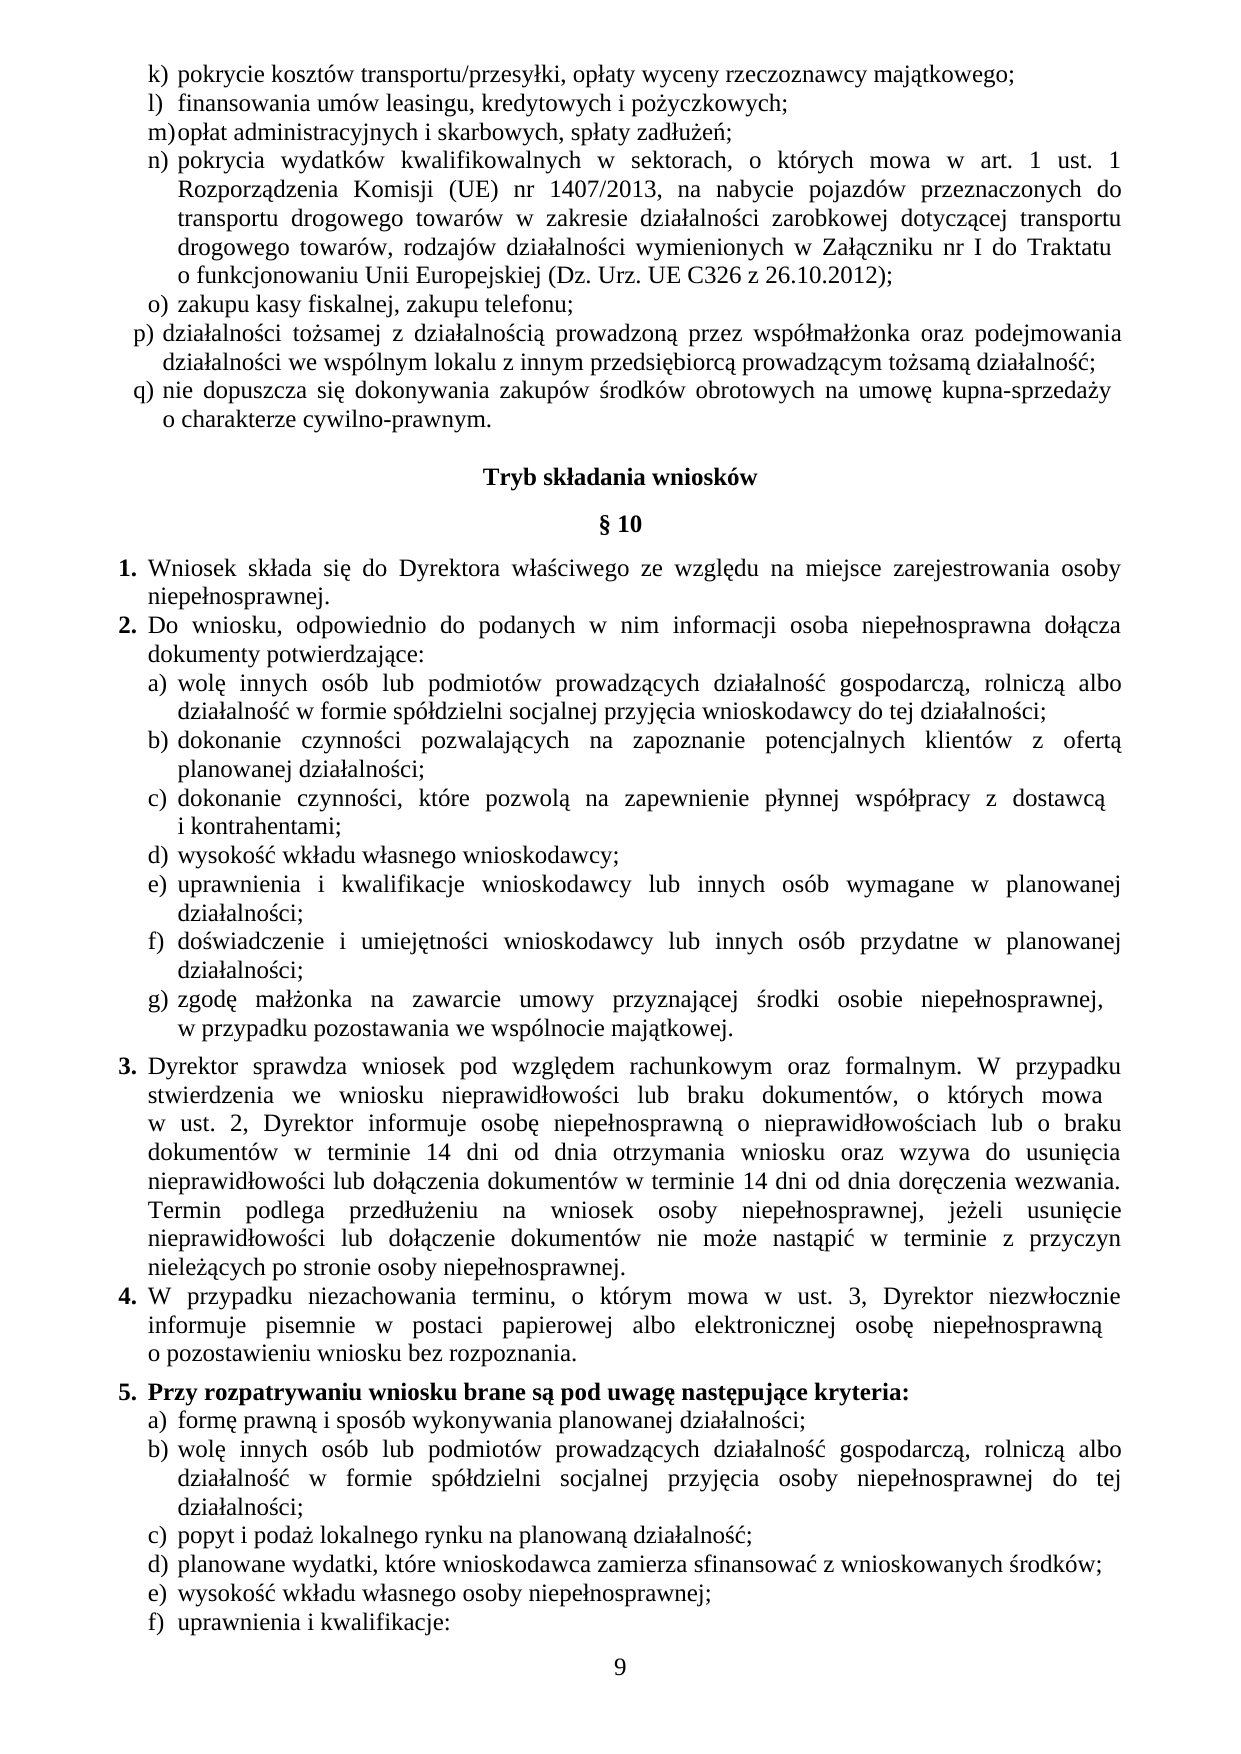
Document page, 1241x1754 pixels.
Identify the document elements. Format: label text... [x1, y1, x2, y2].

list uprawnienia i kwalifikacje: [148, 1607, 1122, 1636]
list Dyrektor sprawdza wniosek pod względem rachunkowym oraz formalnym. W przypadku stwierdzenia we wniosku nieprawidłowości lub braku dokumentów, o których mowa w ust. 2, Dyrektor informuje osobę niepełnosprawną o nieprawidłowościach lub o braku dokumentów w terminie 14 dni od dnia otrzymania wniosku oraz wzywa do usunięcia nieprawidłowości lub dołączenia dokumentów w terminie 14 dni od dnia doręczenia wezwania. Termin podlega przedłużeniu na wniosek osoby niepełnosprawnej, jeżeli usunięcie nieprawidłowości lub dołączenie dokumentów nie może nastąpić w terminie z przyczyn nieleżących po stronie osoby niepełnosprawnej. [118, 1051, 1122, 1281]
list Wniosek składa się do Dyrektora właściwego ze względu na miejsce zarejestrowania osoby niepełnosprawnej. [118, 553, 1122, 610]
list planowane wydatki, które wnioskodawca zamierza sfinansować z wnioskowanych środków; [148, 1549, 1122, 1578]
list doświadczenie i umiejętności wnioskodawcy lub innych osób przydatne w planowanej działalności; [148, 926, 1122, 984]
list dokonanie czynności pozwalających na zapoznanie potencjalnych klientów z ofertą planowanej działalności; [148, 725, 1122, 783]
list działalności tożsamej z działalnością prowadzoną przez współmałżonka oraz podejmowania działalności we wspólnym lokalu z innym przedsiębiorcą prowadzącym tożsamą działalność; [133, 318, 1122, 375]
list popyt i podaż lokalnego rynku na planowaną działalność; [148, 1521, 1122, 1549]
list dokonanie czynności, które pozwolą na zapewnienie płynnej współpracy z dostawcą i kontrahentami; [148, 783, 1122, 840]
list formę prawną i sposób wykonywania planowanej działalności; [148, 1406, 1122, 1434]
list nie dopuszcza się dokonywania zakupów środków obrotowych na umowę kupna-sprzedaży o charakterze cywilno-prawnym. [133, 375, 1122, 433]
list wolę innych osób lub podmiotów prowadzących działalność gospodarczą, rolniczą albo działalność w formie spółdzielni socjalnej przyjęcia osoby niepełnosprawnej do tej działalności; [148, 1434, 1122, 1521]
list uprawnienia i kwalifikacje wnioskodawcy lub innych osób wymagane w planowanej działalności; [148, 869, 1122, 926]
list Przy rozpatrywaniu wniosku brane są pod uwagę następujące kryteria: [118, 1377, 1122, 1406]
text Tryb składania wniosków [118, 462, 1122, 490]
list zgodę małżonka na zawarcie umowy przyznającej środki osobie niepełnosprawnej, w przypadku pozostawania we wspólnocie majątkowej. [148, 984, 1122, 1041]
text § 10 [118, 509, 1122, 538]
list wysokość wkładu własnego osoby niepełnosprawnej; [148, 1578, 1122, 1607]
list opłat administracyjnych i skarbowych, spłaty zadłużeń; [148, 117, 1122, 145]
list pokrycia wydatków kwalifikowalnych w sektorach, o których mowa w art. 1 ust. 1 Rozporządzenia Komisji (UE) nr 1407/2013, na nabycie pojazdów przeznaczonych do transportu drogowego towarów w zakresie działalności zarobkowej dotyczącej transportu drogowego towarów, rodzajów działalności wymienionych w Załączniku nr I do Traktatu o funkcjonowaniu Unii Europejskiej (Dz. Urz. UE C326 z 26.10.2012); [148, 145, 1122, 289]
list W przypadku niezachowania terminu, o którym mowa w ust. 3, Dyrektor niezwłocznie informuje pisemnie w postaci papierowej albo elektronicznej osobę niepełnosprawną o pozostawieniu wniosku bez rozpoznania. [118, 1281, 1122, 1367]
list wolę innych osób lub podmiotów prowadzących działalność gospodarczą, rolniczą albo działalność w formie spółdzielni socjalnej przyjęcia wnioskodawcy do tej działalności; [148, 668, 1122, 725]
list zakupu kasy fiskalnej, zakupu telefonu; [148, 289, 1122, 318]
list finansowania umów leasingu, kredytowych i pożyczkowych; [148, 88, 1122, 117]
list wysokość wkładu własnego wnioskodawcy; [148, 840, 1122, 869]
list pokrycie kosztów transportu/przesyłki, opłaty wyceny rzeczoznawcy majątkowego; [148, 59, 1122, 88]
list Do wniosku, odpowiednio do podanych w nim informacji osoba niepełnosprawna dołącza dokumenty potwierdzające: [118, 610, 1122, 668]
